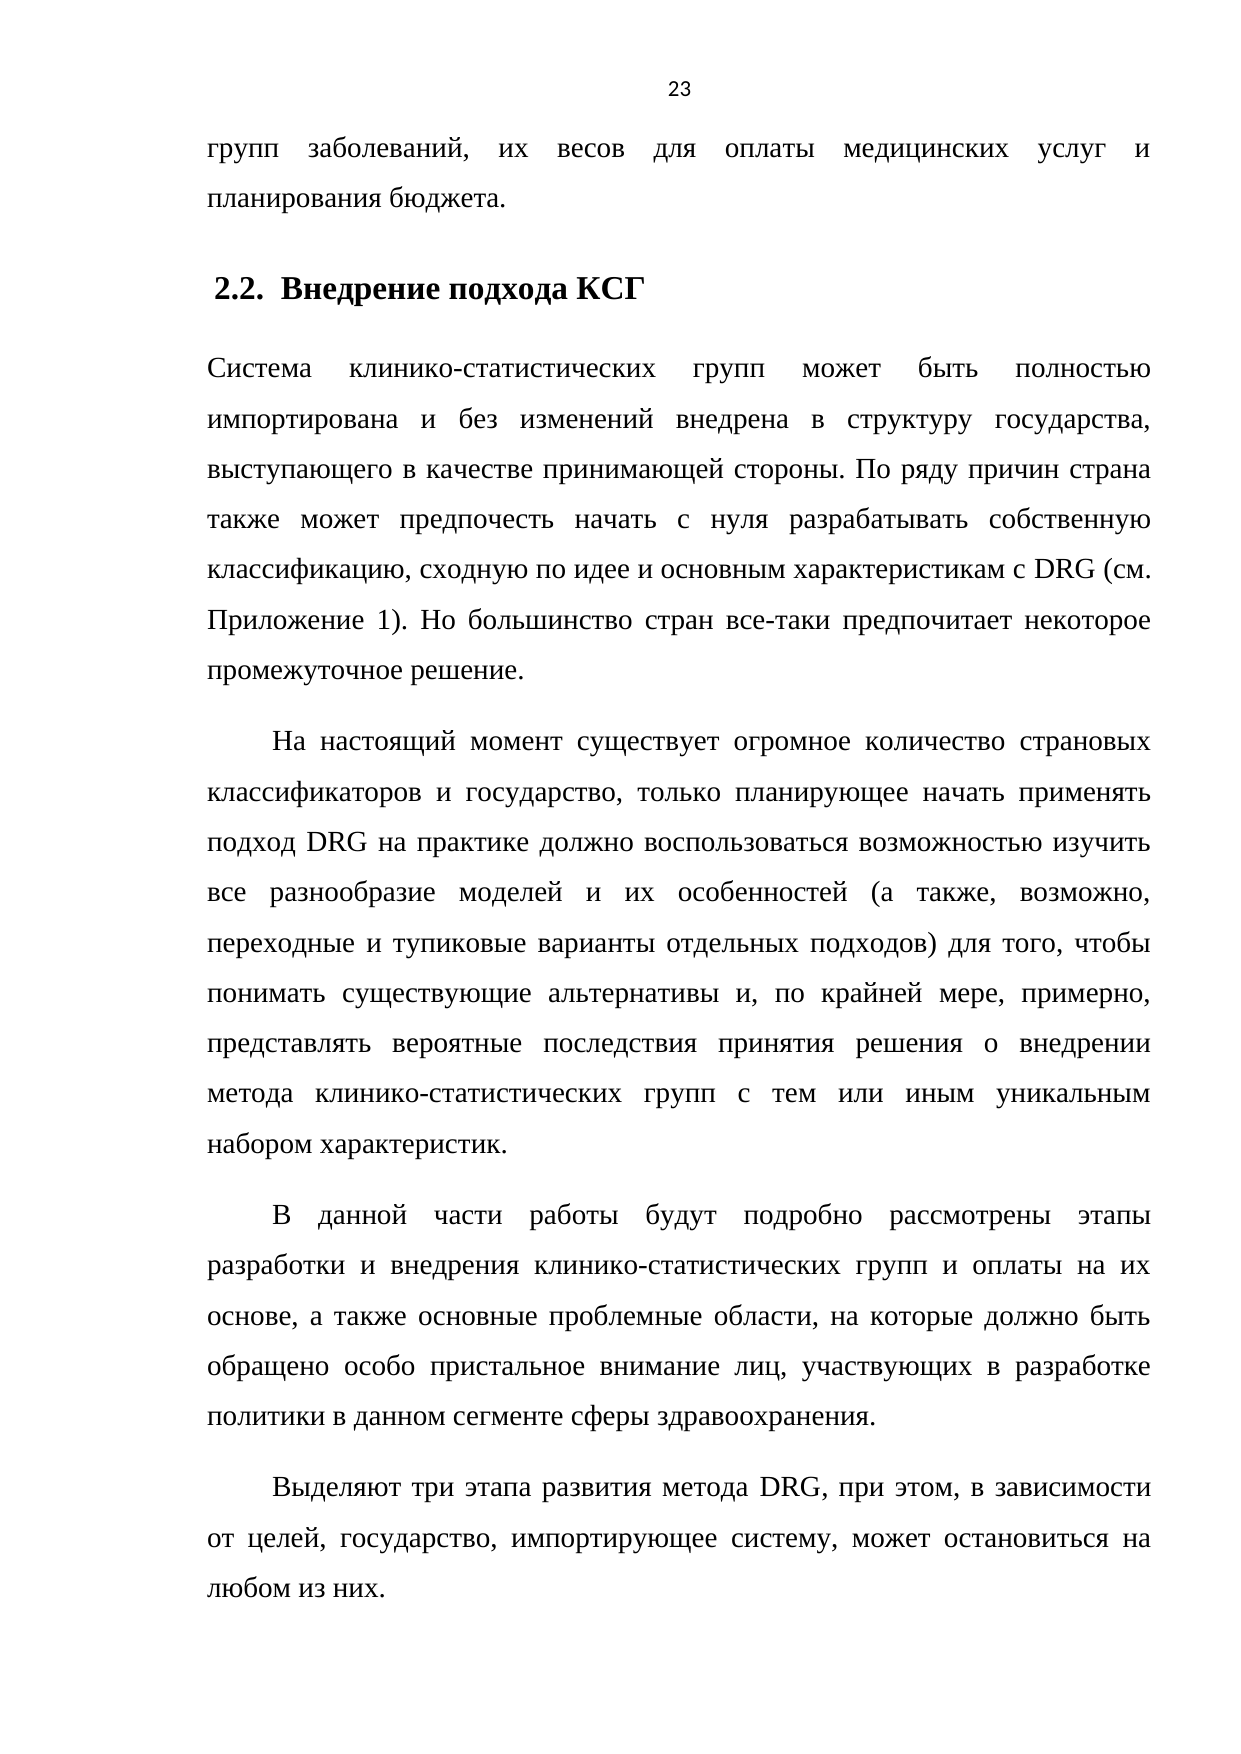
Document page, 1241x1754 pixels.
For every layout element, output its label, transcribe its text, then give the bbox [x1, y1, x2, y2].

text На настоящий момент существует огромное количество страновых классификаторов и государство, только планирующее начать применять подход DRG на практике должно воспользоваться возможностью изучить все разнообразие моделей и их особенностей (а также, возможно, переходные и тупиковые варианты отдельных подходов) для того, чтобы понимать существующие альтернативы и, по крайней мере, примерно, представлять вероятные последствия принятия решения о внедрении метода клинико-статистических групп с тем или иным уникальным набором характеристик. [207, 723, 1152, 1159]
text Выделяют три этапа развития метода DRG, при этом, в зависимости от целей, государство, импортирующее систему, может остановиться на любом из них. [207, 1469, 1152, 1604]
subtitle Внедрение подхода КСГ [214, 268, 1152, 306]
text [207, 130, 1152, 214]
text В данной части работы будут подробно рассмотрены этапы разработки и внедрения клинико-статистических групп и оплаты на их основе, а также основные проблемные области, на которые должно быть обращено особо пристальное внимание лиц, участвующих в разработке политики в данном сегменте сферы здравоохранения. [207, 1197, 1152, 1432]
text Система клинико-статистических групп может быть полностью импортирована и без изменений внедрена в структуру государства, выступающего в качестве принимающей стороны. По ряду причин страна также может предпочесть начать с нуля разрабатывать собственную классификацию, сходную по идее и основным характеристикам с DRG (см. Приложение 1). Но большинство стран все-таки предпочитает некоторое промежуточное решение. [207, 350, 1152, 686]
